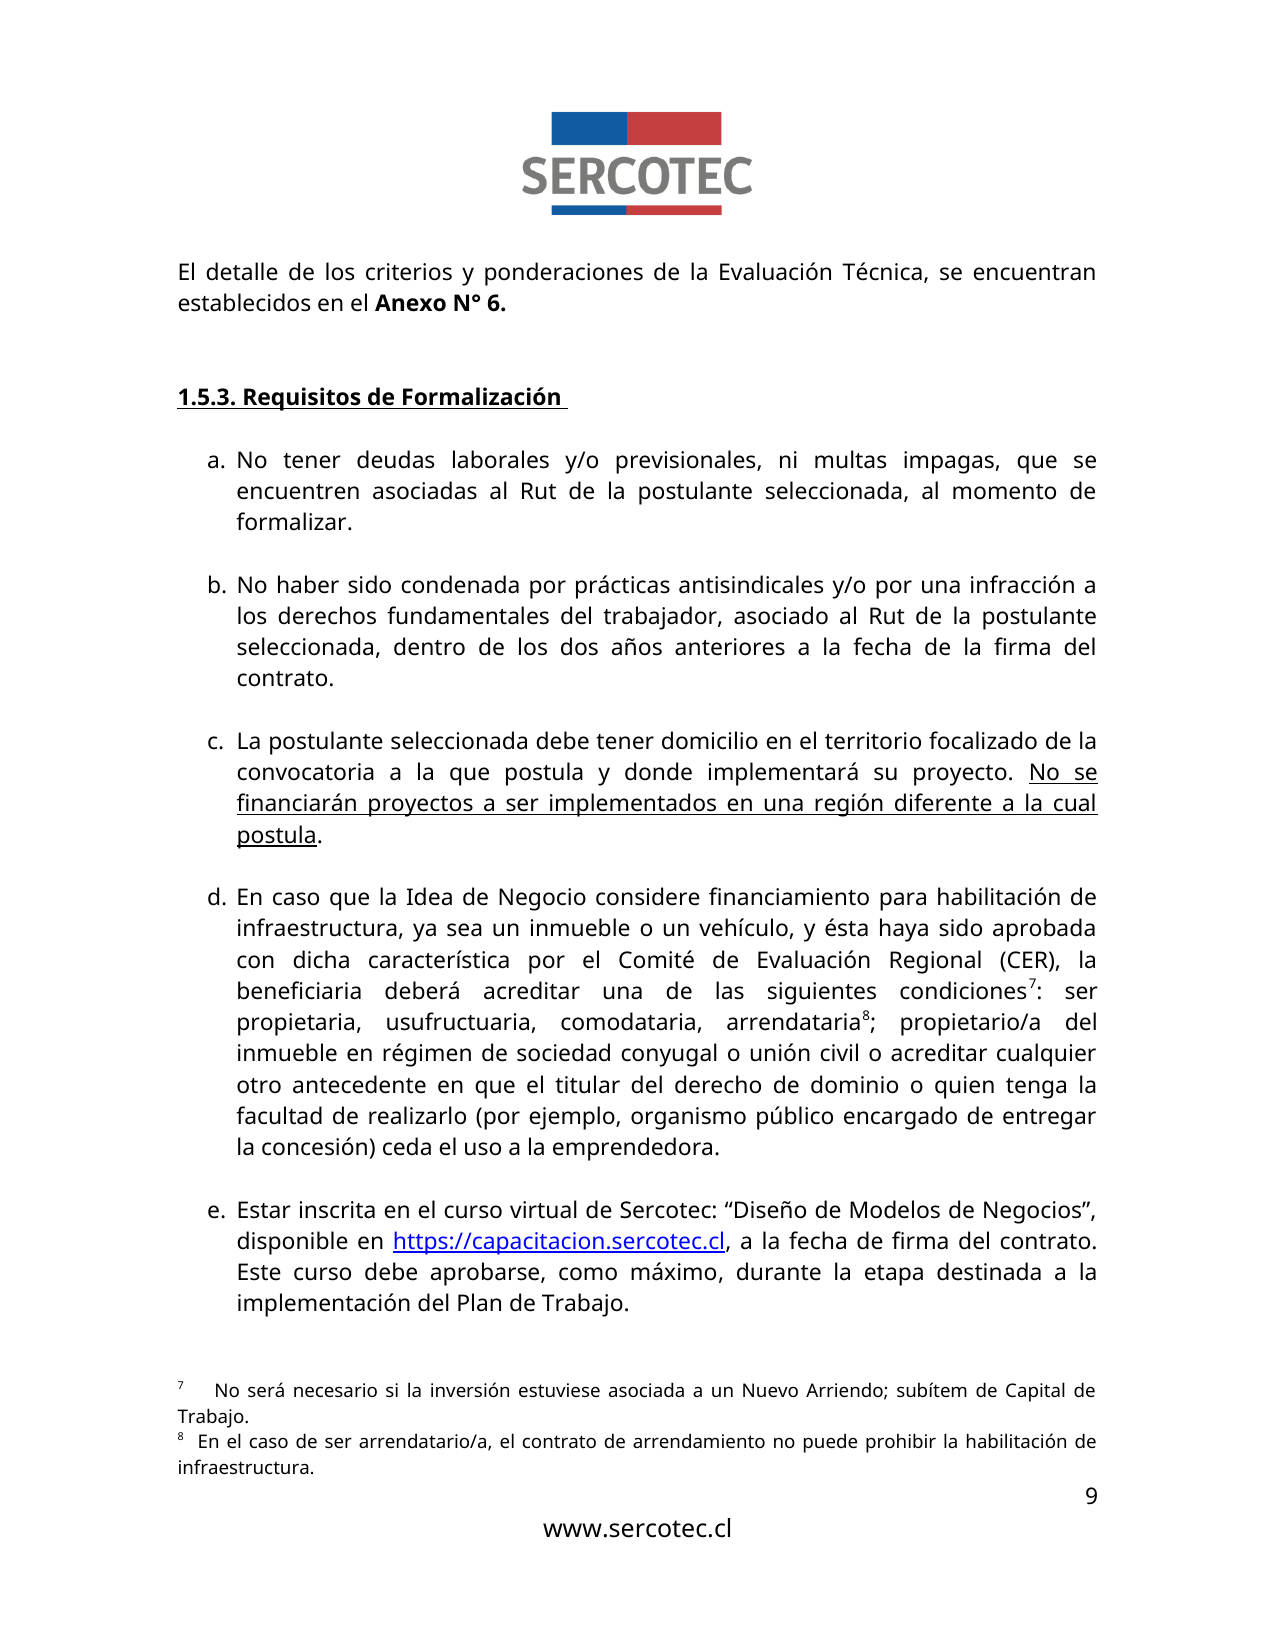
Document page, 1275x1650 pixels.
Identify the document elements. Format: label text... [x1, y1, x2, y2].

text El detalle de los criterios y ponderaciones de la Evaluación Técnica, se encuentran establecidos en el Anexo N° 6. [177, 256, 1098, 319]
list No haber sido condenada por prácticas antisindicales y/o por una infracción a los derechos fundamentales del trabajador, asociado al Rut de la postulante seleccionada, dentro de los dos años anteriores a la fecha de la firma del contrato. [207, 569, 1098, 694]
list Estar inscrita en el curso virtual de Sercotec: “Diseño de Modelos de Negocios”, disponible en https://capacitacion.sercotec.cl, a la fecha de firma del contrato. Este curso debe aprobarse, como máximo, durante la etapa destinada a la implementación del Plan de Trabajo. [207, 1194, 1098, 1319]
list La postulante seleccionada debe tener domicilio en el territorio focalizado de la convocatoria a la que postula y donde implementará su proyecto. No se financiarán proyectos a ser implementados en una región diferente a la cual postula. [207, 725, 1098, 850]
picture [512, 105, 763, 225]
list En caso que la Idea de Negocio considere financiamiento para habilitación de infraestructura, ya sea un inmueble o un vehículo, y ésta haya sido aprobada con dicha característica por el Comité de Evaluación Regional (CER), la beneficiaria deberá acreditar una de las siguientes condiciones: ser propietaria, usufructuaria, comodataria, arrendataria; propietario/a del inmueble en régimen de sociedad conyugal o unión civil o acreditar cualquier otro antecedente en que el titular del derecho de dominio o quien tenga la facultad de realizarlo (por ejemplo, organismo público encargado de entregar la concesión) ceda el uso a la emprendedora. [207, 881, 1098, 1162]
text 1.5.3. Requisitos de Formalización [177, 381, 1098, 412]
list No tener deudas laborales y/o previsionales, ni multas impagas, que se encuentren asociadas al Rut de la postulante seleccionada, al momento de formalizar. [207, 444, 1098, 537]
